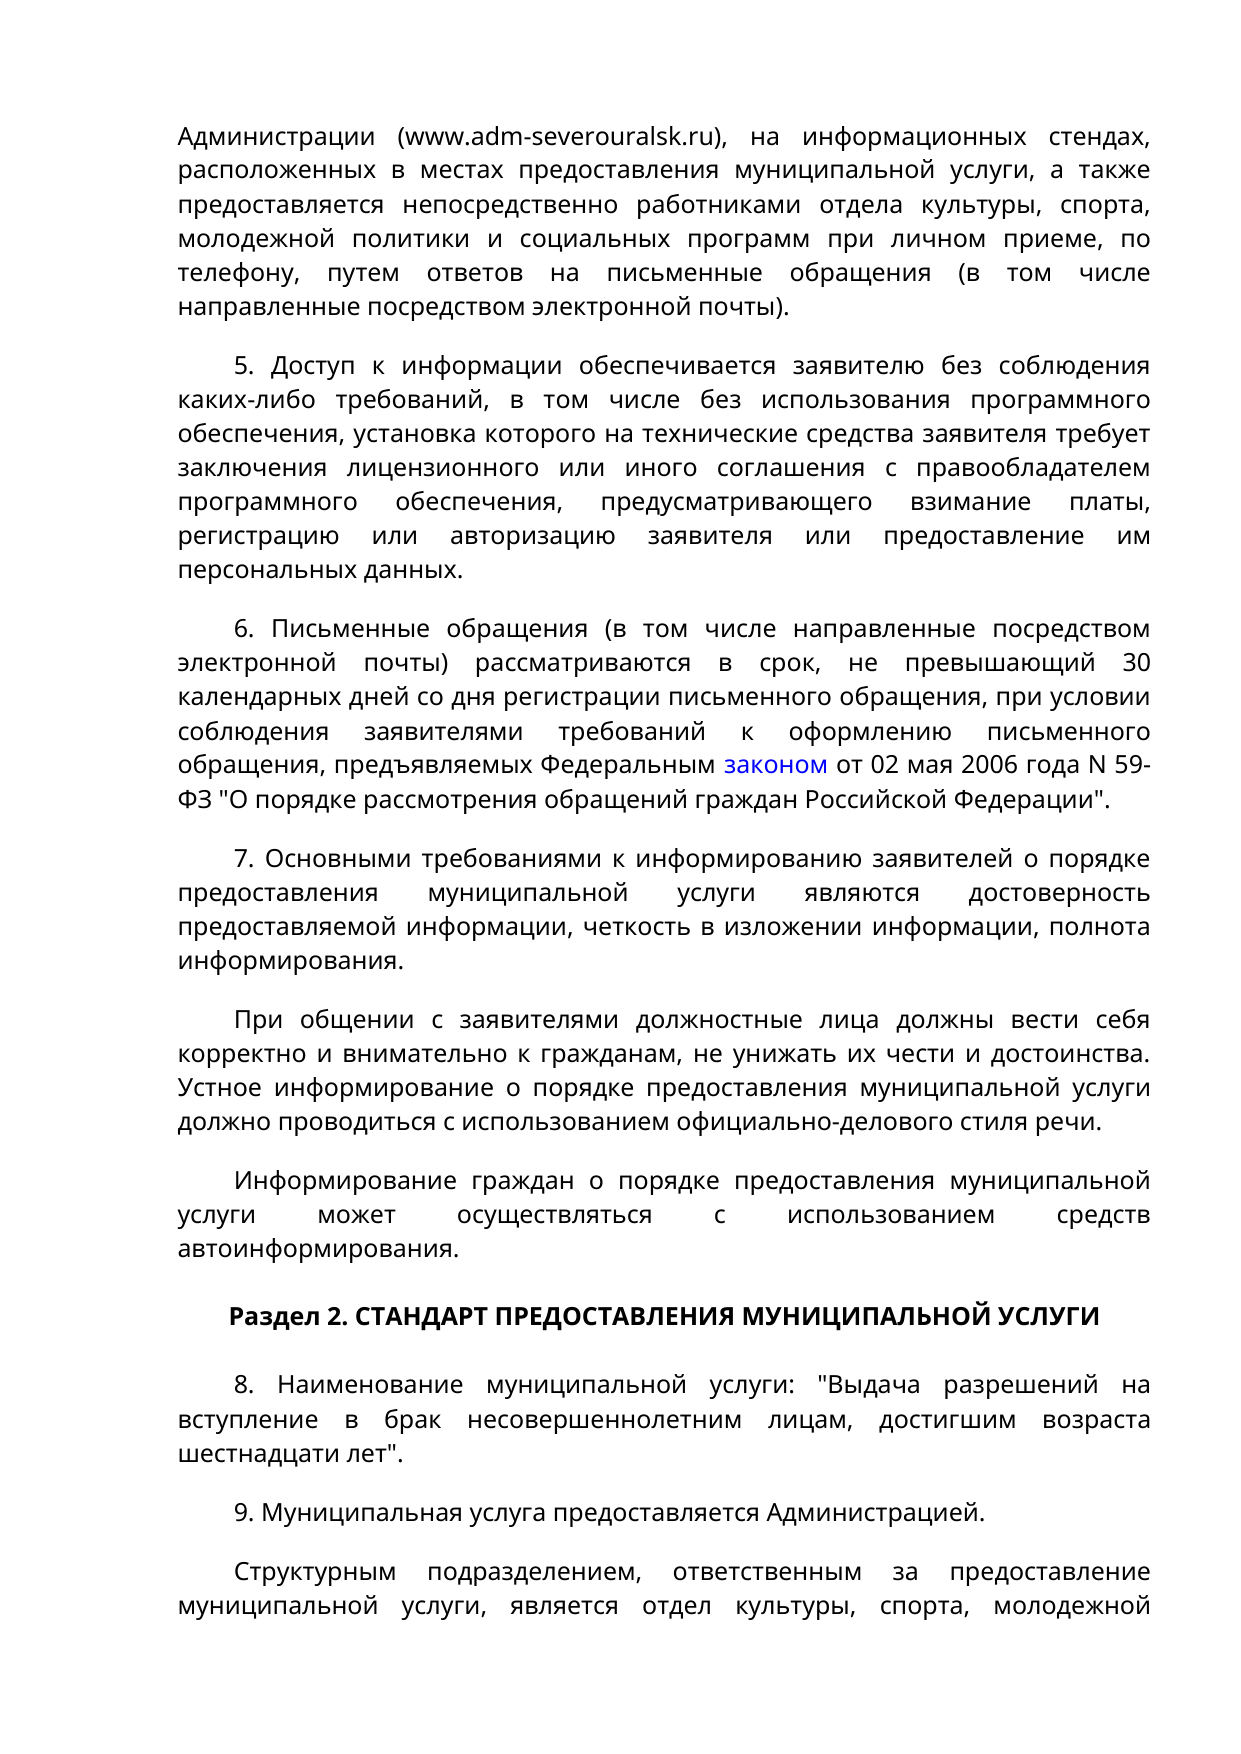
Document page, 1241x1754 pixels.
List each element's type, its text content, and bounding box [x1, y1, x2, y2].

text Информирование граждан о порядке предоставления муниципальной услуги может осуществляться с использованием средств автоинформирования. [177, 1163, 1152, 1265]
title Раздел 2. СТАНДАРТ ПРЕДОСТАВЛЕНИЯ МУНИЦИПАЛЬНОЙ УСЛУГИ [177, 1299, 1152, 1333]
text 7. Основными требованиями к информированию заявителей о порядке предоставления муниципальной услуги являются достоверность предоставляемой информации, четкость в изложении информации, полнота информирования. [177, 840, 1152, 977]
text 5. Доступ к информации обеспечивается заявителю без соблюдения каких-либо требований, в том числе без использования программного обеспечения, установка которого на технические средства заявителя требует заключения лицензионного или иного соглашения с правообладателем программного обеспечения, предусматривающего взимание платы, регистрацию или авторизацию заявителя или предоставление им персональных данных. [177, 347, 1152, 586]
text При общении с заявителями должностные лица должны вести себя корректно и внимательно к гражданам, не унижать их чести и достоинства. Устное информирование о порядке предоставления муниципальной услуги должно проводиться с использованием официально-делового стиля речи. [177, 1002, 1152, 1138]
text 8. Наименование муниципальной услуги: "Выдача разрешений на вступление в брак несовершеннолетним лицам, достигшим возраста шестнадцати лет". [177, 1367, 1152, 1469]
text 6. Письменные обращения (в том числе направленные посредством электронной почты) рассматриваются в срок, не превышающий 30 календарных дней со дня регистрации письменного обращения, при условии соблюдения заявителями требований к оформлению письменного обращения, предъявляемых Федеральным законом от 02 мая 2006 года N 59-ФЗ "О порядке рассмотрения обращений граждан Российской Федерации". [177, 611, 1152, 815]
text 9. Муниципальная услуга предоставляется Администрацией. [177, 1494, 1152, 1528]
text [177, 118, 1152, 322]
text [177, 1553, 1152, 1622]
